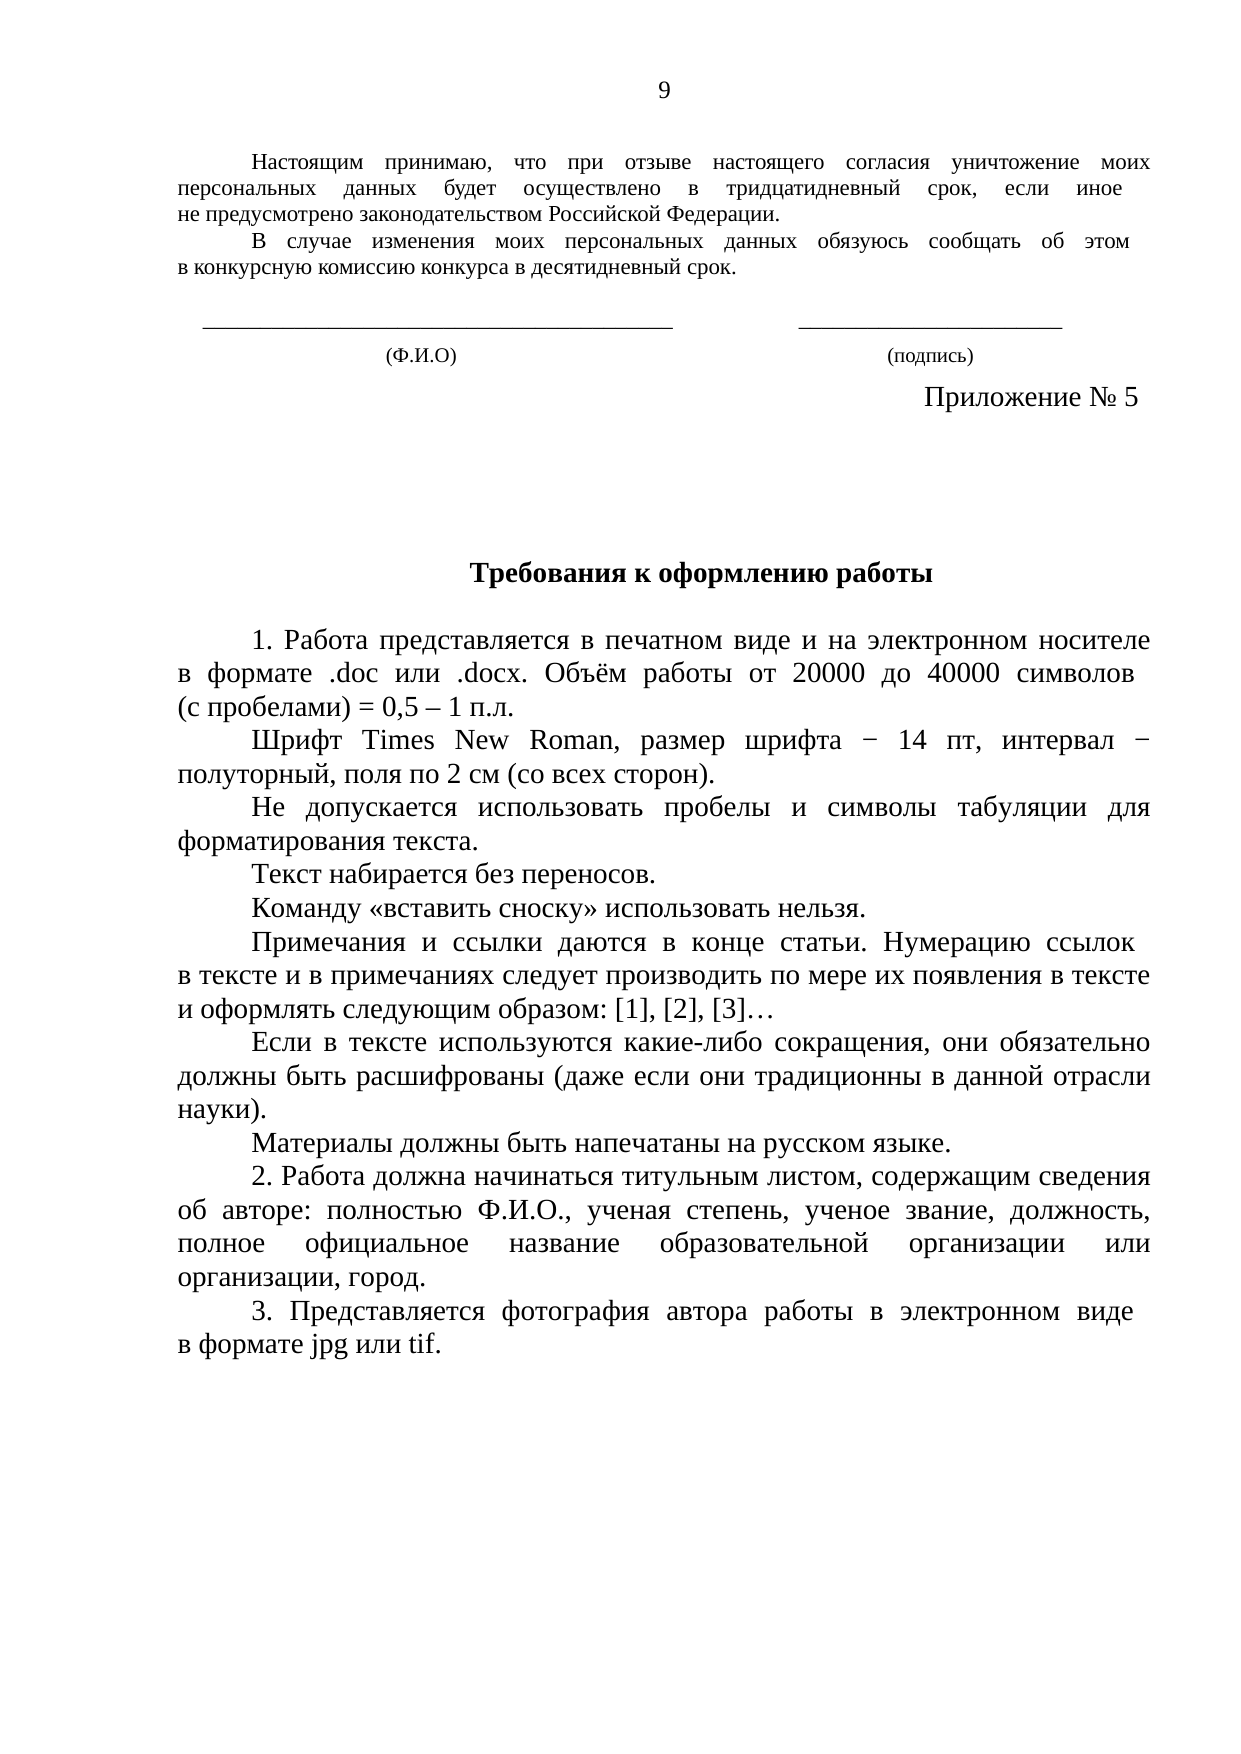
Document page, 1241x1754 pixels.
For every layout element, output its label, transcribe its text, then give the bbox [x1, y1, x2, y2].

text 3. Представляется фотография автора работы в электронном виде в формате jpg или tif. [177, 1293, 1152, 1360]
table_header _______________________ [709, 280, 1152, 337]
text Примечания и ссылки даются в конце статьи. Нумерацию ссылок в тексте и в примечаниях следует производить по мере их появления в тексте и оформлять следующим образом: [1], [2], [3]… [177, 924, 1152, 1024]
table_cell (подпись) [709, 337, 1152, 373]
text Команду «вставить сноску» использовать нельзя. [177, 890, 1152, 924]
text Настоящим принимаю, что при отзыве настоящего согласия уничтожение моих персональных данных будет осуществлено в тридцатидневный срок, если иное не предусмотрено законодательством Российской Федерации. [177, 148, 1152, 227]
text В случае изменения моих персональных данных обязуюсь сообщать об этом в конкурсную комиссию конкурса в десятидневный срок. [177, 227, 1152, 279]
text Текст набирается без переносов. [177, 857, 1152, 890]
text Не допускается использовать пробелы и символы табуляции для форматирования текста. [177, 789, 1152, 857]
text Требования к оформлению работы [177, 555, 1152, 588]
text Шрифт Times New Roman, размер шрифта − 14 пт, интервал − полуторный, поля по 2 см (со всех сторон). [177, 722, 1152, 789]
table_cell Приложение № 5 [709, 373, 1152, 480]
text 2. Работа должна начинаться титульным листом, содержащим сведения об авторе: полностью Ф.И.О., ученая степень, ученое звание, должность, полное официальное название образовательной организации или организации, город. [177, 1158, 1152, 1293]
text Материалы должны быть напечатаны на русском языке. [177, 1125, 1152, 1158]
text 1. Работа представляется в печатном виде и на электронном носителе в формате .doc или .docx. Объём работы от 20000 до 40000 символов (с пробелами) = 0,5 – 1 п.л. [177, 622, 1152, 722]
text Если в тексте используются какие-либо сокращения, они обязательно должны быть расшифрованы (даже если они традиционны в данной отрасли науки). [177, 1024, 1152, 1125]
table_cell (Ф.И.О) [166, 337, 709, 373]
table_header _________________________________________ [166, 280, 709, 337]
